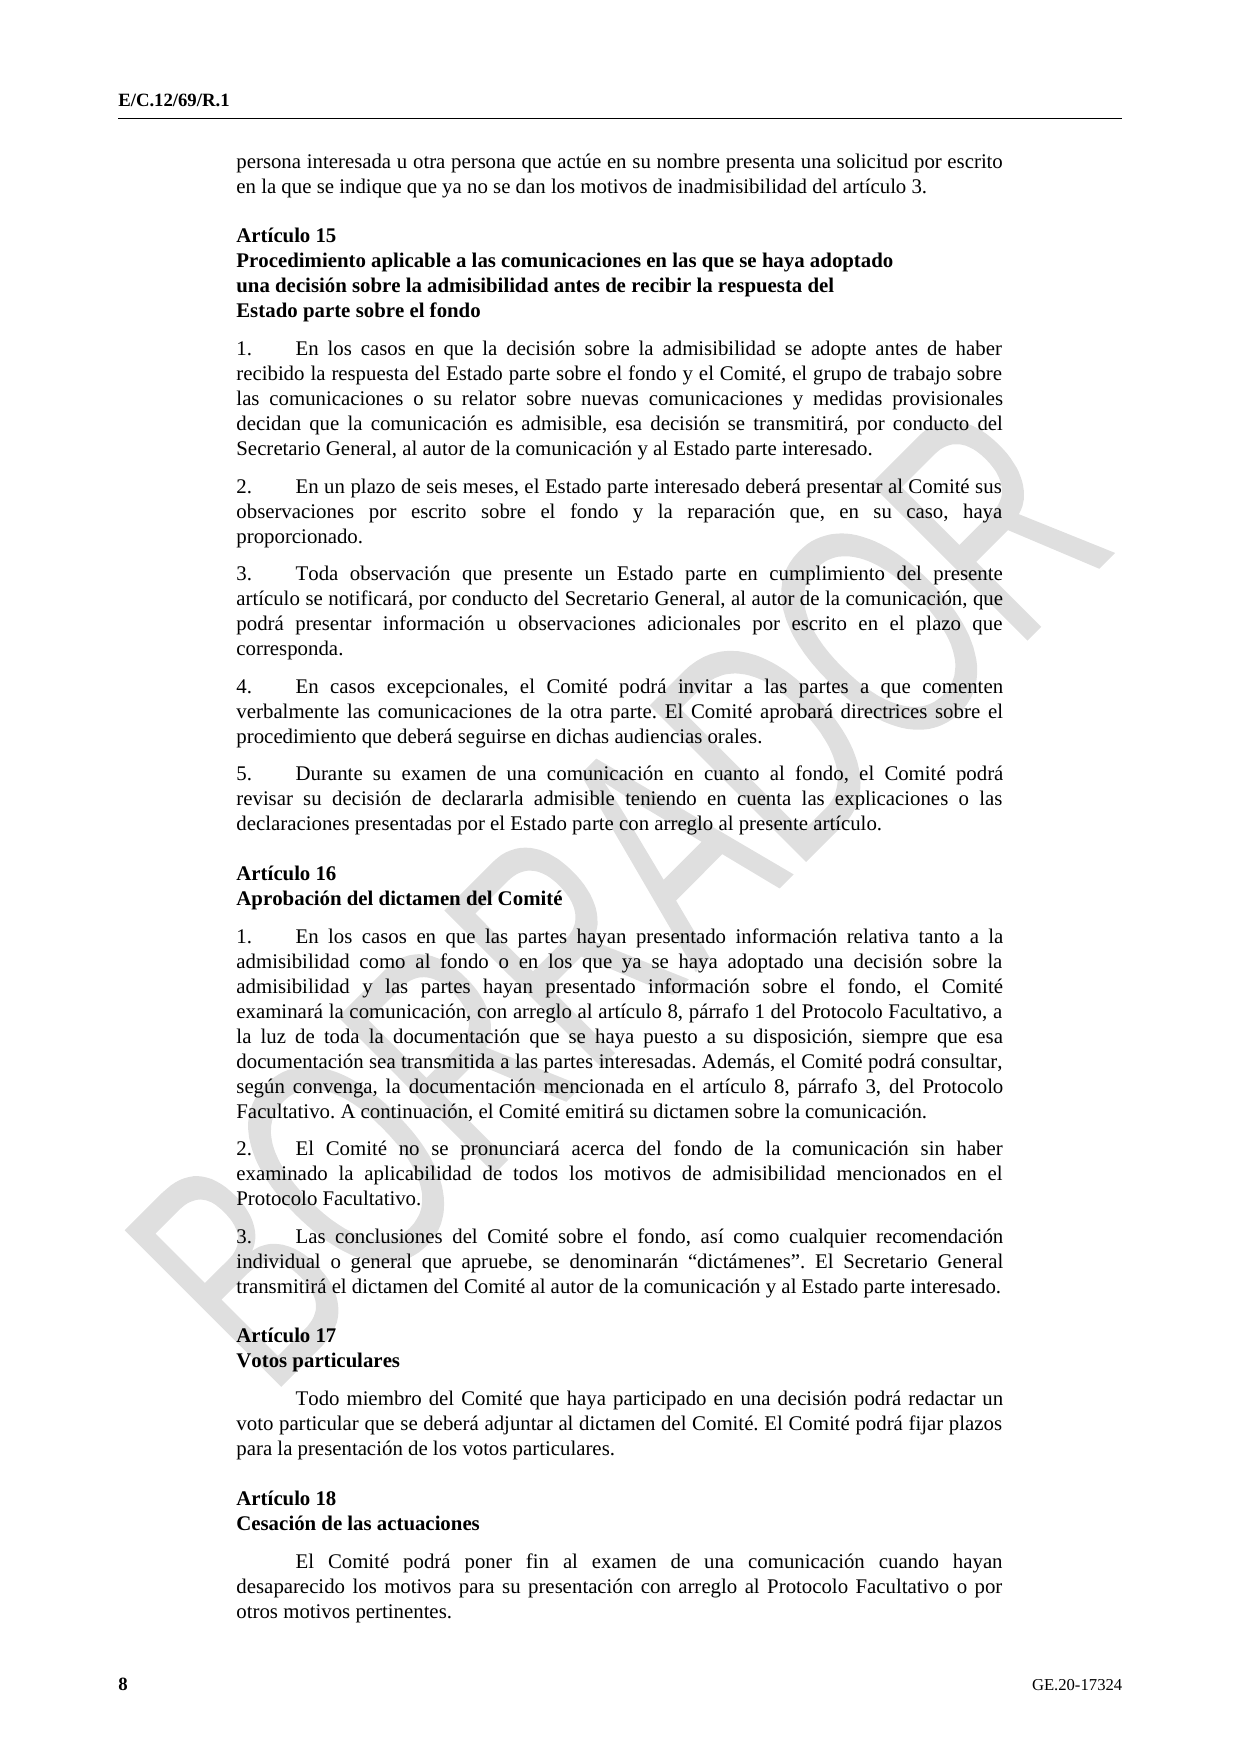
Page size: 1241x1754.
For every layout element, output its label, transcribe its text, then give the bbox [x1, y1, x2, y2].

text 5. Durante su examen de una comunicación en cuanto al fondo, el Comité podrá revisar su decisión de declararla admisible teniendo en cuenta las explicaciones o las declaraciones presentadas por el Estado parte con arreglo al presente artículo. [236, 760, 1004, 835]
text 2. El Comité no se pronunciará acerca del fondo de la comunicación sin haber examinado la aplicabilidad de todos los motivos de admisibilidad mencionados en el Protocolo Facultativo. [236, 1135, 1004, 1210]
text 4. En casos excepcionales, el Comité podrá invitar a las partes a que comenten verbalmente las comunicaciones de la otra parte. El Comité aprobará directrices sobre el procedimiento que deberá seguirse en dichas audiencias orales. [236, 673, 1004, 748]
text 3. Las conclusiones del Comité sobre el fondo, así como cualquier recomendación individual o general que apruebe, se denominarán “dictámenes”. El Secretario General transmitirá el dictamen del Comité al autor de la comunicación y al Estado parte interesado. [236, 1223, 1004, 1298]
text Todo miembro del Comité que haya participado en una decisión podrá redactar un voto particular que se deberá adjuntar al dictamen del Comité. El Comité podrá fijar plazos para la presentación de los votos particulares. [236, 1385, 1004, 1460]
text 1. En los casos en que la decisión sobre la admisibilidad se adopte antes de haber recibido la respuesta del Estado parte sobre el fondo y el Comité, el grupo de trabajo sobre las comunicaciones o su relator sobre nuevas comunicaciones y medidas provisionales decidan que la comunicación es admisible, esa decisión se transmitirá, por conducto del Secretario General, al autor de la comunicación y al Estado parte interesado. [236, 335, 1004, 460]
text Artículo 15 Procedimiento aplicable a las comunicaciones en las que se haya adoptado una decisión sobre la admisibilidad antes de recibir la respuesta del Estado parte sobre el fondo [118, 223, 1004, 323]
text 2. En un plazo de seis meses, el Estado parte interesado deberá presentar al Comité sus observaciones por escrito sobre el fondo y la reparación que, en su caso, haya proporcionado. [236, 473, 1004, 548]
text 1. En los casos en que las partes hayan presentado información relativa tanto a la admisibilidad como al fondo o en los que ya se haya adoptado una decisión sobre la admisibilidad y las partes hayan presentado información sobre el fondo, el Comité examinará la comunicación, con arreglo al artículo 8, párrafo 1 del Protocolo Facultativo, a la luz de toda la documentación que se haya puesto a su disposición, siempre que esa documentación sea transmitida a las partes interesadas. Además, el Comité podrá consultar, según convenga, la documentación mencionada en el artículo 8, párrafo 3, del Protocolo Facultativo. A continuación, el Comité emitirá su dictamen sobre la comunicación. [236, 923, 1004, 1123]
text Artículo 18 Cesación de las actuaciones [118, 1485, 1004, 1535]
text 3. Toda observación que presente un Estado parte en cumplimiento del presente artículo se notificará, por conducto del Secretario General, al autor de la comunicación, que podrá presentar información u observaciones adicionales por escrito en el plazo que corresponda. [236, 560, 1004, 660]
text El Comité podrá poner fin al examen de una comunicación cuando hayan desaparecido los motivos para su presentación con arreglo al Protocolo Facultativo o por otros motivos pertinentes. [236, 1548, 1004, 1623]
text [236, 148, 1004, 198]
text Artículo 17 Votos particulares [118, 1323, 1004, 1373]
text Artículo 16 Aprobación del dictamen del Comité [118, 860, 1004, 910]
